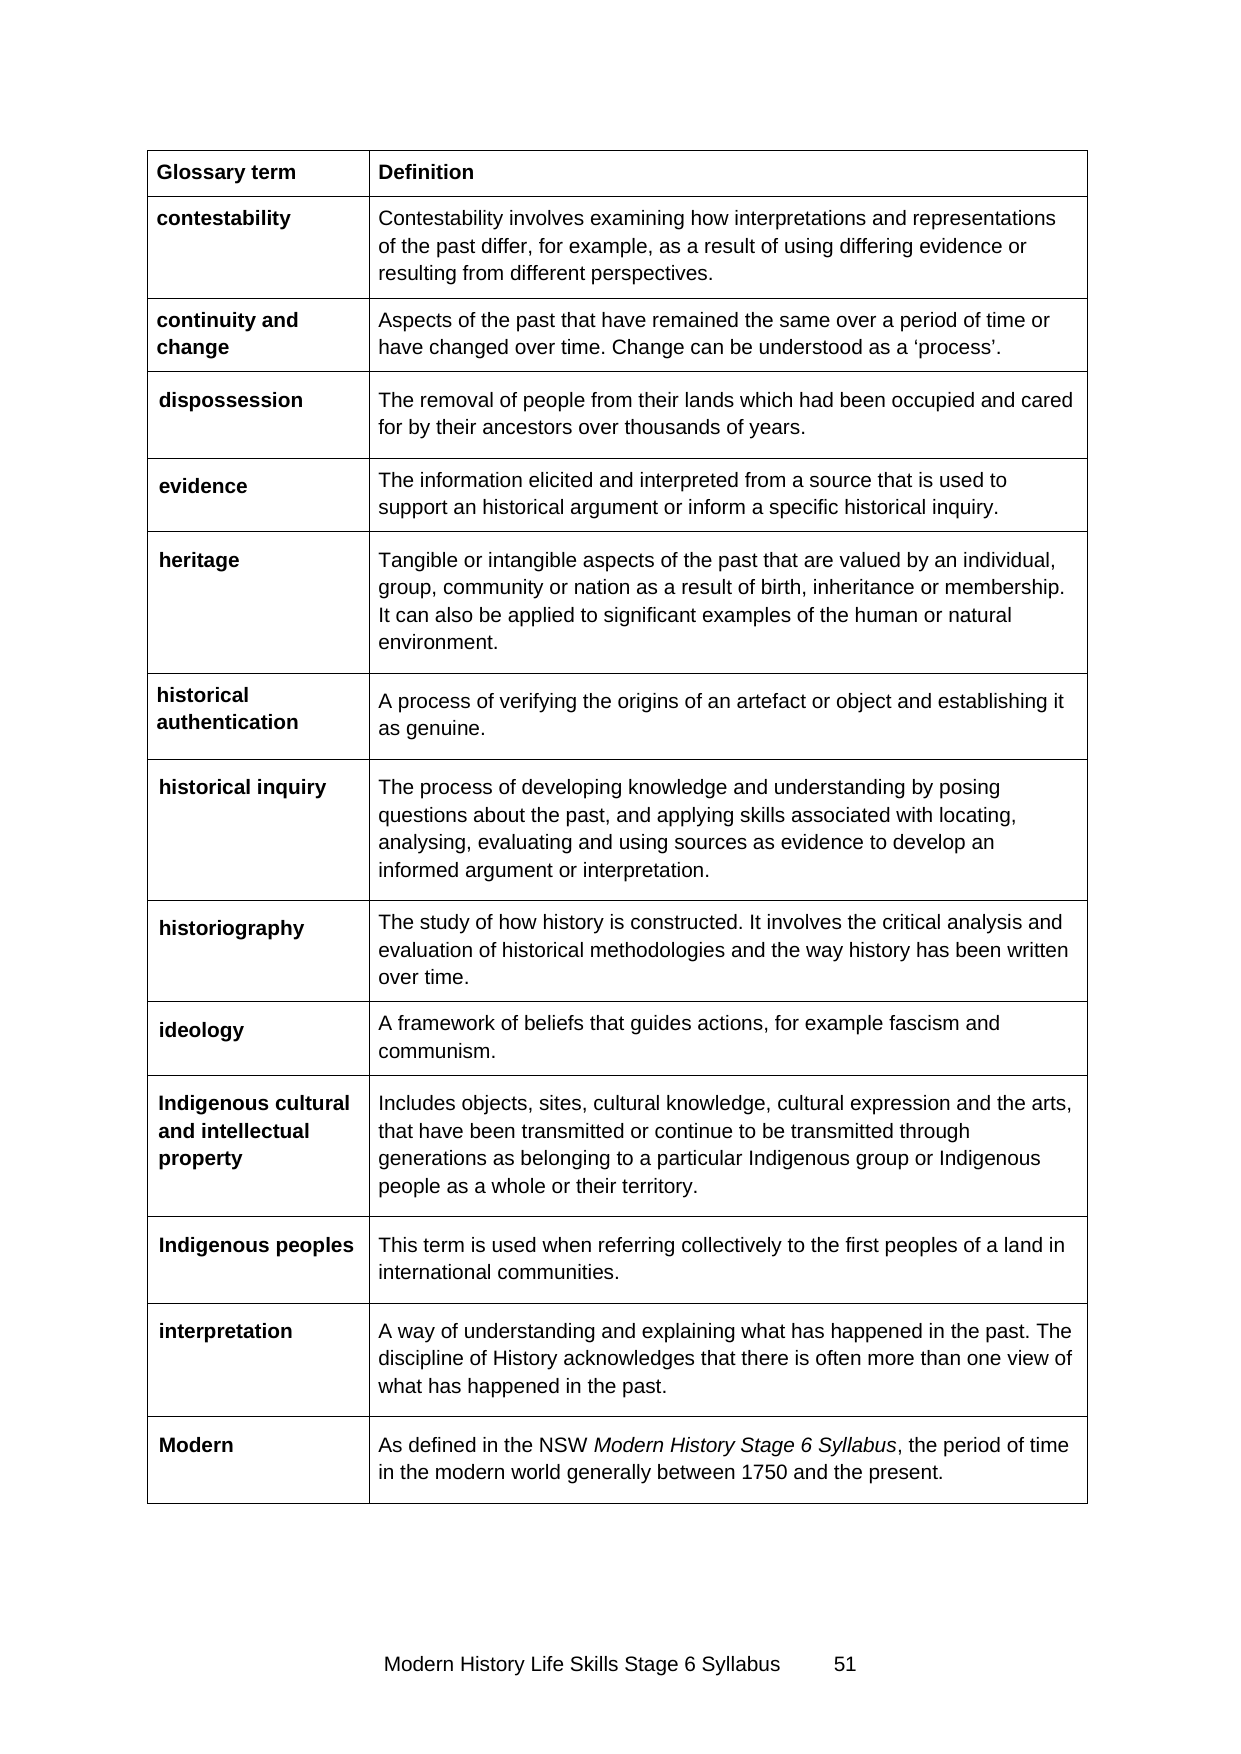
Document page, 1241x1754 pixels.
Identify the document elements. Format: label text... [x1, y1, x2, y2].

table_cell historical authentication [148, 674, 369, 759]
table_cell Indigenous peoples [148, 1217, 369, 1302]
table_cell historical inquiry [148, 760, 369, 900]
table_header Definition [370, 151, 1087, 196]
table_cell Modern [148, 1417, 369, 1502]
table_cell The information elicited and interpreted from a source that is used to support an historical argument or inform a specific historical inquiry. [370, 459, 1087, 531]
table_cell ideology [148, 1002, 369, 1075]
table_cell The process of developing knowledge and understanding by posing questions about the past, and applying skills associated with locating, analysing, evaluating and using sources as evidence to develop an informed argument or interpretation. [370, 760, 1087, 900]
table_cell evidence [148, 459, 369, 531]
table_cell Contestability involves examining how interpretations and representations of the past differ, for example, as a result of using differing evidence or resulting from different perspectives. [370, 197, 1087, 297]
table_cell As defined in the NSW Modern History Stage 6 Syllabus, the period of time in the modern world generally between 1750 and the present. [370, 1417, 1087, 1502]
table_cell This term is used when referring collectively to the first peoples of a land in international communities. [370, 1217, 1087, 1302]
table_cell Tangible or intangible aspects of the past that are valued by an individual, group, community or nation as a result of birth, inheritance or membership. It can also be applied to significant examples of the human or natural environment. [370, 532, 1087, 672]
table_cell A way of understanding and explaining what has happened in the past. The discipline of History acknowledges that there is often more than one view of what has happened in the past. [370, 1304, 1087, 1416]
table_cell The removal of people from their lands which had been occupied and cared for by their ancestors over thousands of years. [370, 372, 1087, 457]
table_cell The study of how history is constructed. It involves the critical analysis and evaluation of historical methodologies and the way history has been written over time. [370, 901, 1087, 1001]
table_cell historiography [148, 901, 369, 1001]
table_cell interpretation [148, 1304, 369, 1416]
table_cell contestability [148, 197, 369, 297]
table_cell Aspects of the past that have remained the same over a period of time or have changed over time. Change can be understood as a ‘process’. [370, 299, 1087, 371]
table_cell continuity and change [148, 299, 369, 371]
table_cell dispossession [148, 372, 369, 457]
table_cell A framework of beliefs that guides actions, for example fascism and communism. [370, 1002, 1087, 1075]
table_cell heritage [148, 532, 369, 672]
table_cell A process of verifying the origins of an artefact or object and establishing it as genuine. [370, 674, 1087, 759]
table_cell Indigenous cultural and intellectual property [148, 1076, 369, 1216]
table_cell Includes objects, sites, cultural knowledge, cultural expression and the arts, that have been transmitted or continue to be transmitted through generations as belonging to a particular Indigenous group or Indigenous people as a whole or their territory. [370, 1076, 1087, 1216]
table_header Glossary term [148, 151, 369, 196]
